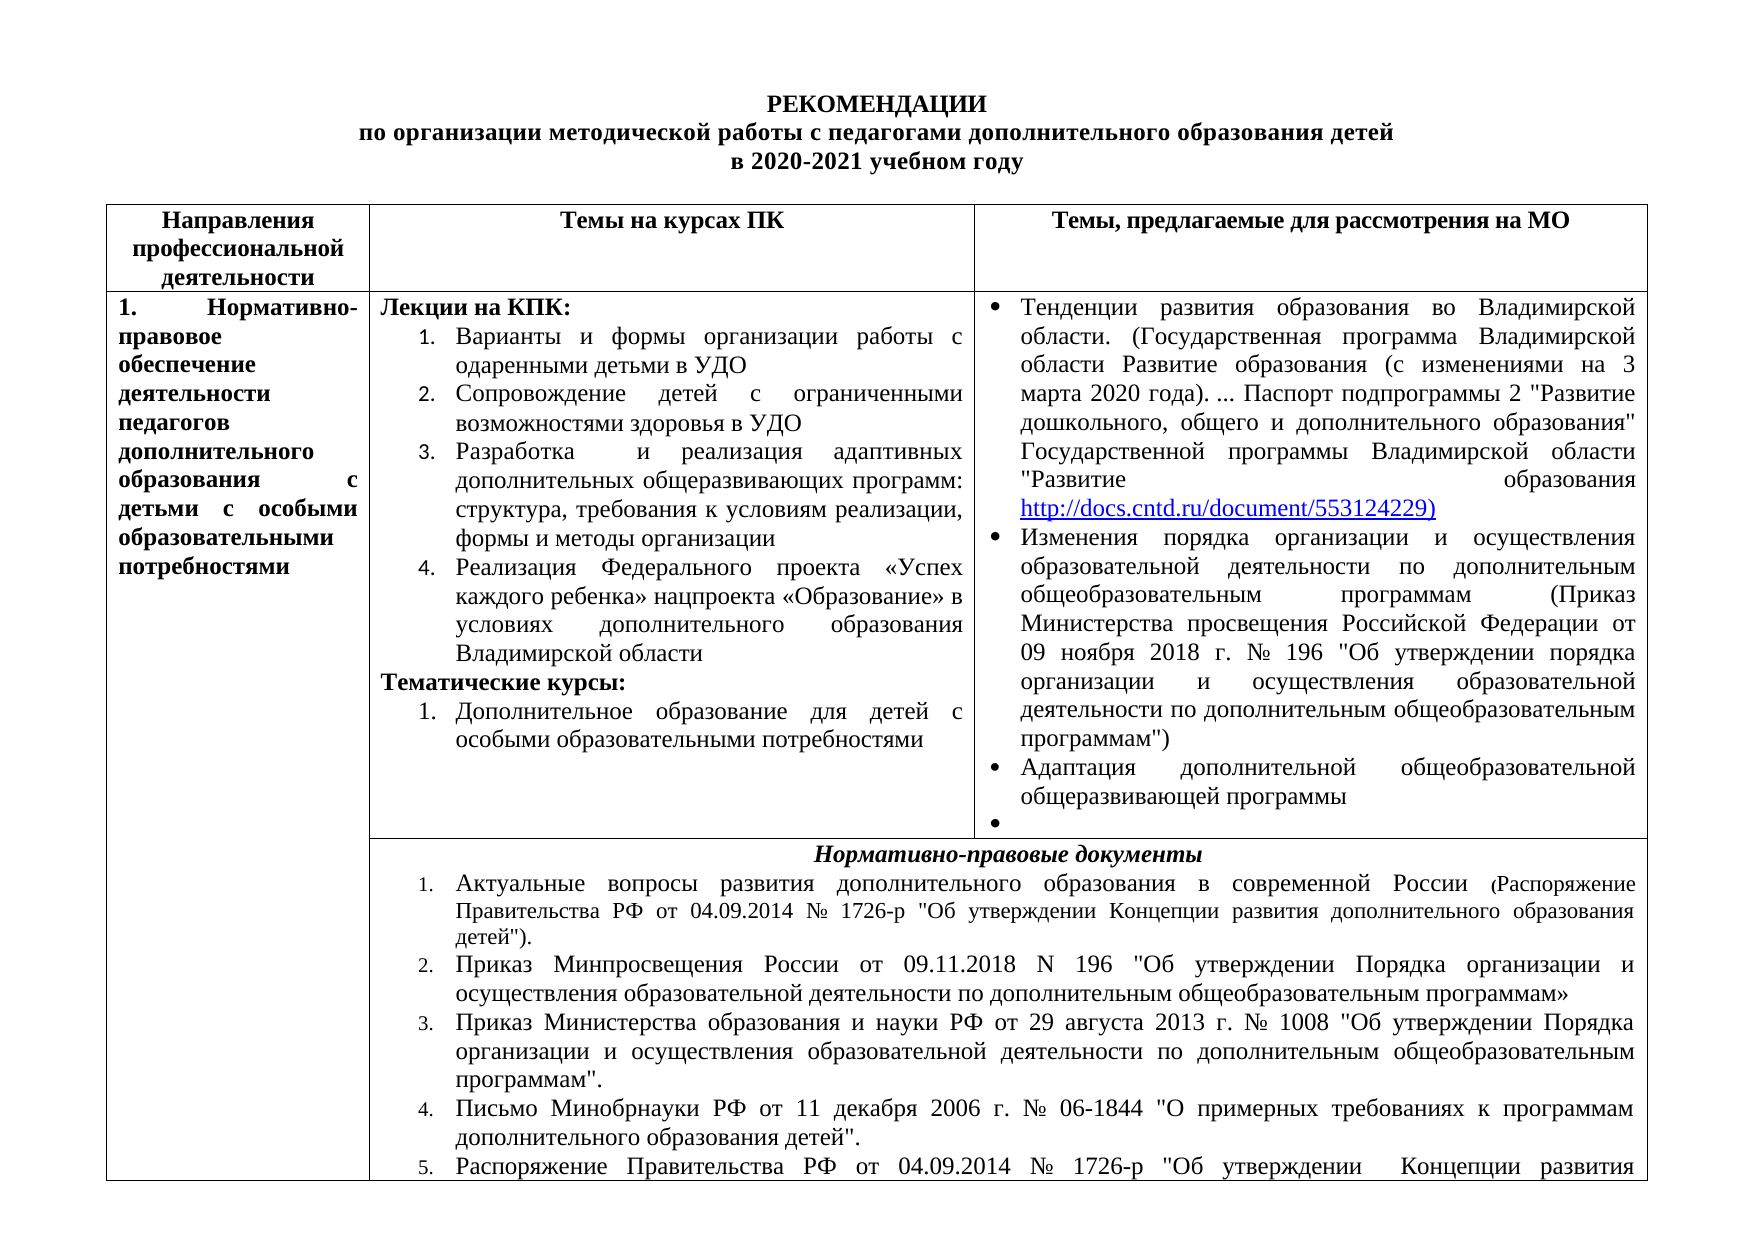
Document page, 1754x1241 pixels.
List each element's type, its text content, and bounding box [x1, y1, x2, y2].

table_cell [370, 839, 1647, 1179]
text в 2020-2021 учебном году [118, 146, 1636, 175]
table_cell Лекции на КПК: Варианты и формы организации работы с одаренными детьми в УДО Сопровождение детей с ограниченными возможностями здоровья в УДО Разработка и реализация адаптивных дополнительных общеразвивающих программ: структура, требования к условиям реализации, формы и методы организации Реализация Федерального проекта «Успех каждого ребенка» нацпроекта «Образование» в условиях дополнительного образования Владимирской области Тематические курсы: Дополнительное образование для детей с особыми образовательными потребностями [370, 292, 974, 838]
table_cell 1. Нормативно-правовое обеспечение деятельности педагогов дополнительного образования с детьми с особыми образовательными потребностями [107, 292, 369, 1179]
text по организации методической работы с педагогами дополнительного образования детей [118, 117, 1636, 146]
table_header Темы, предлагаемые для рассмотрения на МО [975, 205, 1647, 291]
table_cell Тенденции развития образования во Владимирской области. (Государственная программа Владимирской области Развитие образования (с изменениями на 3 марта 2020 года). ... Паспорт подпрограммы 2 "Развитие дошкольного, общего и дополнительного образования" Государственной программы Владимирской области "Развитие образования http://docs.cntd.ru/document/553124229) Изменения порядка организации и осуществления образовательной деятельности по дополнительным общеобразовательным программам (Приказ Министерства просвещения Российской Федерации от 09 ноября 2018 г. № 196 "Об утверждении порядка организации и осуществления образовательной деятельности по дополнительным общеобразовательным программам") Адаптация дополнительной общеобразовательной общеразвивающей программы [975, 292, 1647, 838]
table_header Темы на курсах ПК [370, 205, 974, 291]
text PЕКOMЕНДАЦИИ [118, 89, 1636, 117]
